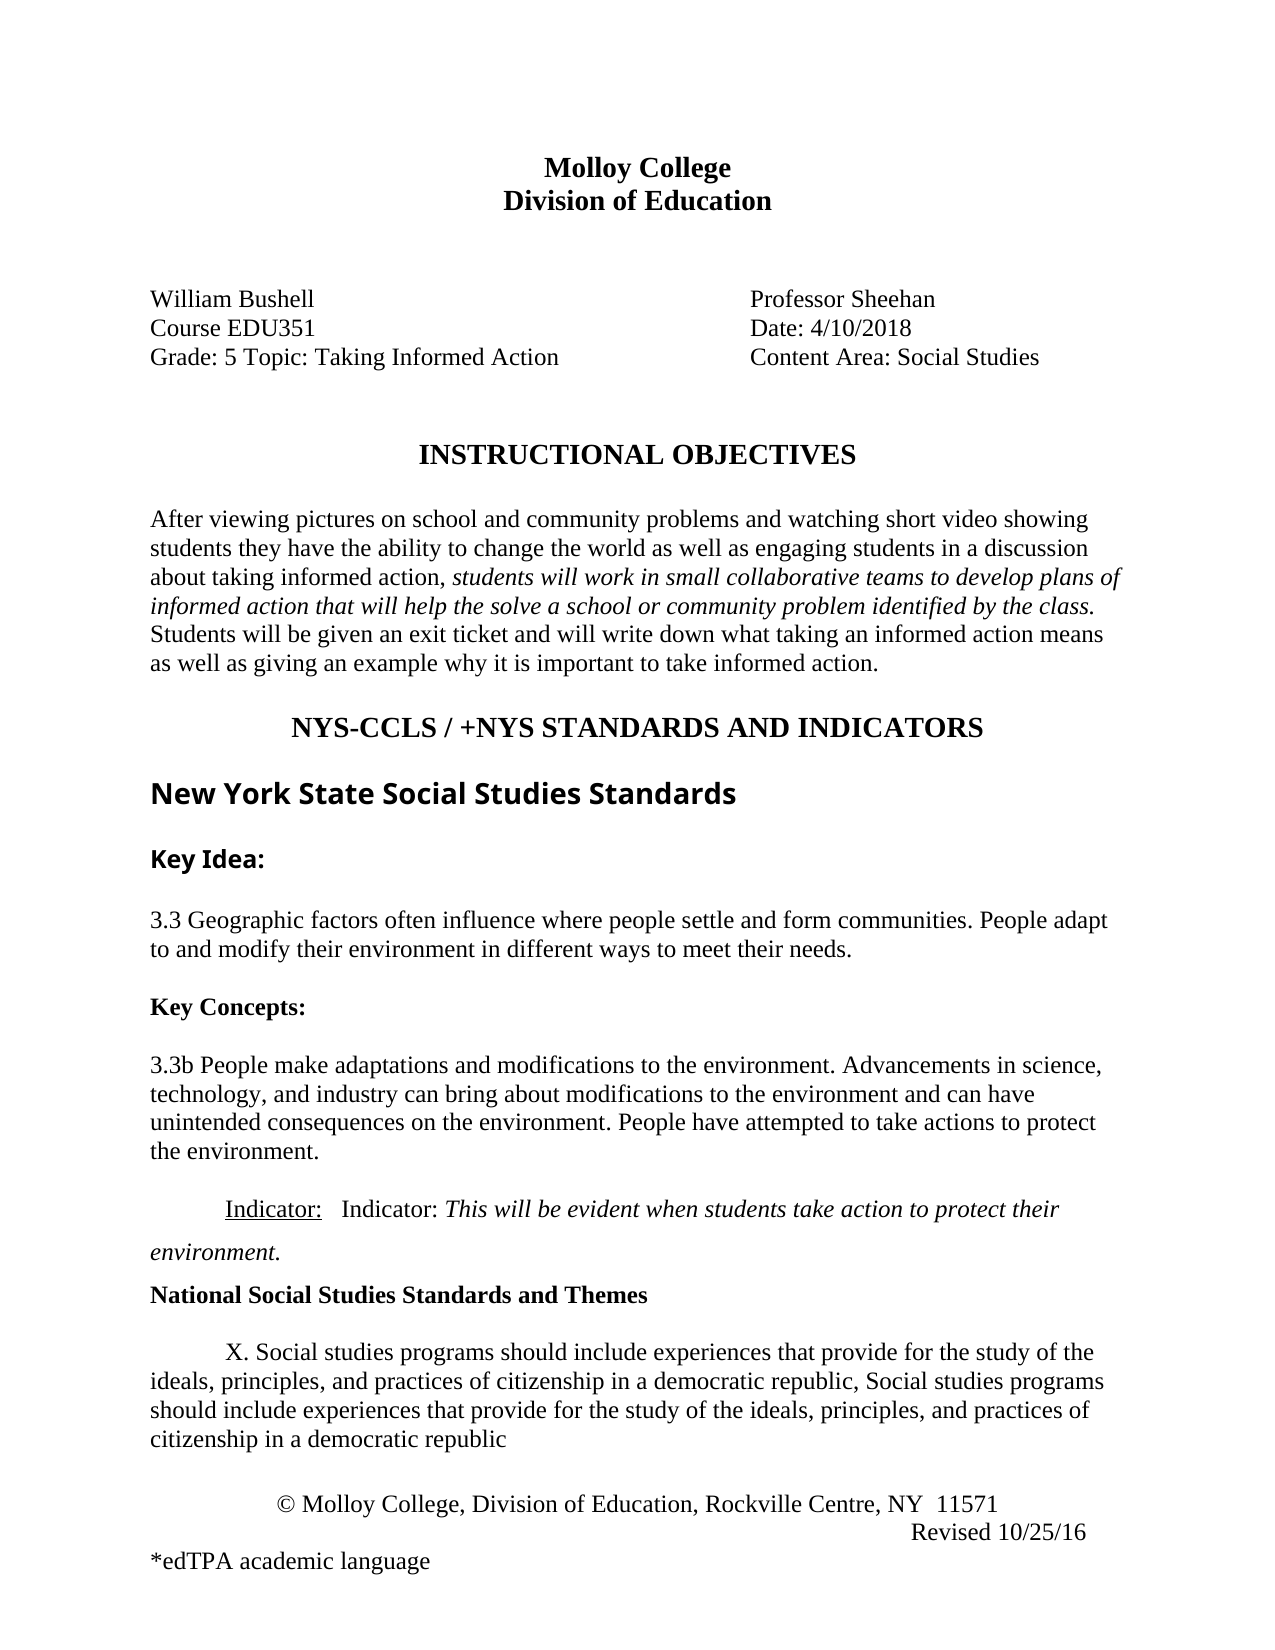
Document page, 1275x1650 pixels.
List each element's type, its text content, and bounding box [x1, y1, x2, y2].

text Division of Education [150, 183, 1125, 217]
text X. Social studies programs should include experiences that provide for the study of the ideals, principles, and practices of citizenship in a democratic republic, Social studies programs should include experiences that provide for the study of the ideals, principles, and practices of citizenship in a democratic republic [150, 1337, 1125, 1452]
text National Social Studies Standards and Themes [150, 1280, 1125, 1309]
text William Bushell Professor Sheehan [150, 284, 1125, 313]
text 3.3b People make adaptations and modifications to the environment. Advancements in science, technology, and industry can bring about modifications to the environment and can have unintended consequences on the environment. People have attempted to take actions to protect the environment. [150, 1050, 1125, 1165]
text After viewing pictures on school and community problems and watching short video showing students they have the ability to change the world as well as engaging students in a discussion about taking informed action, students will work in small collaborative teams to develop plans of informed action that will help the solve a school or community problem identified by the class. Students will be given an exit ticket and will write down what taking an informed action means as well as giving an example why it is important to take informed action. [150, 504, 1125, 677]
text Molloy College [150, 150, 1125, 183]
text NYS-CCLS / +NYS STANDARDS AND INDICATORS [150, 711, 1125, 744]
text Key Concepts: [150, 992, 1125, 1021]
text 3.3 Geographic factors often influence where people settle and form communities. People adapt to and modify their environment in different ways to meet their needs. [150, 905, 1125, 963]
text Indicator: Indicator: This will be evident when students take action to protect their environment. [150, 1194, 1125, 1266]
text New York State Social Studies Standards [150, 773, 1125, 813]
text Grade: 5 Topic: Taking Informed Action Content Area: Social Studies [150, 342, 1125, 370]
text Course EDU351 Date: 4/10/2018 [150, 313, 1125, 342]
text INSTRUCTIONAL OBJECTIVES [150, 437, 1125, 471]
text Key Idea: [150, 842, 1125, 876]
